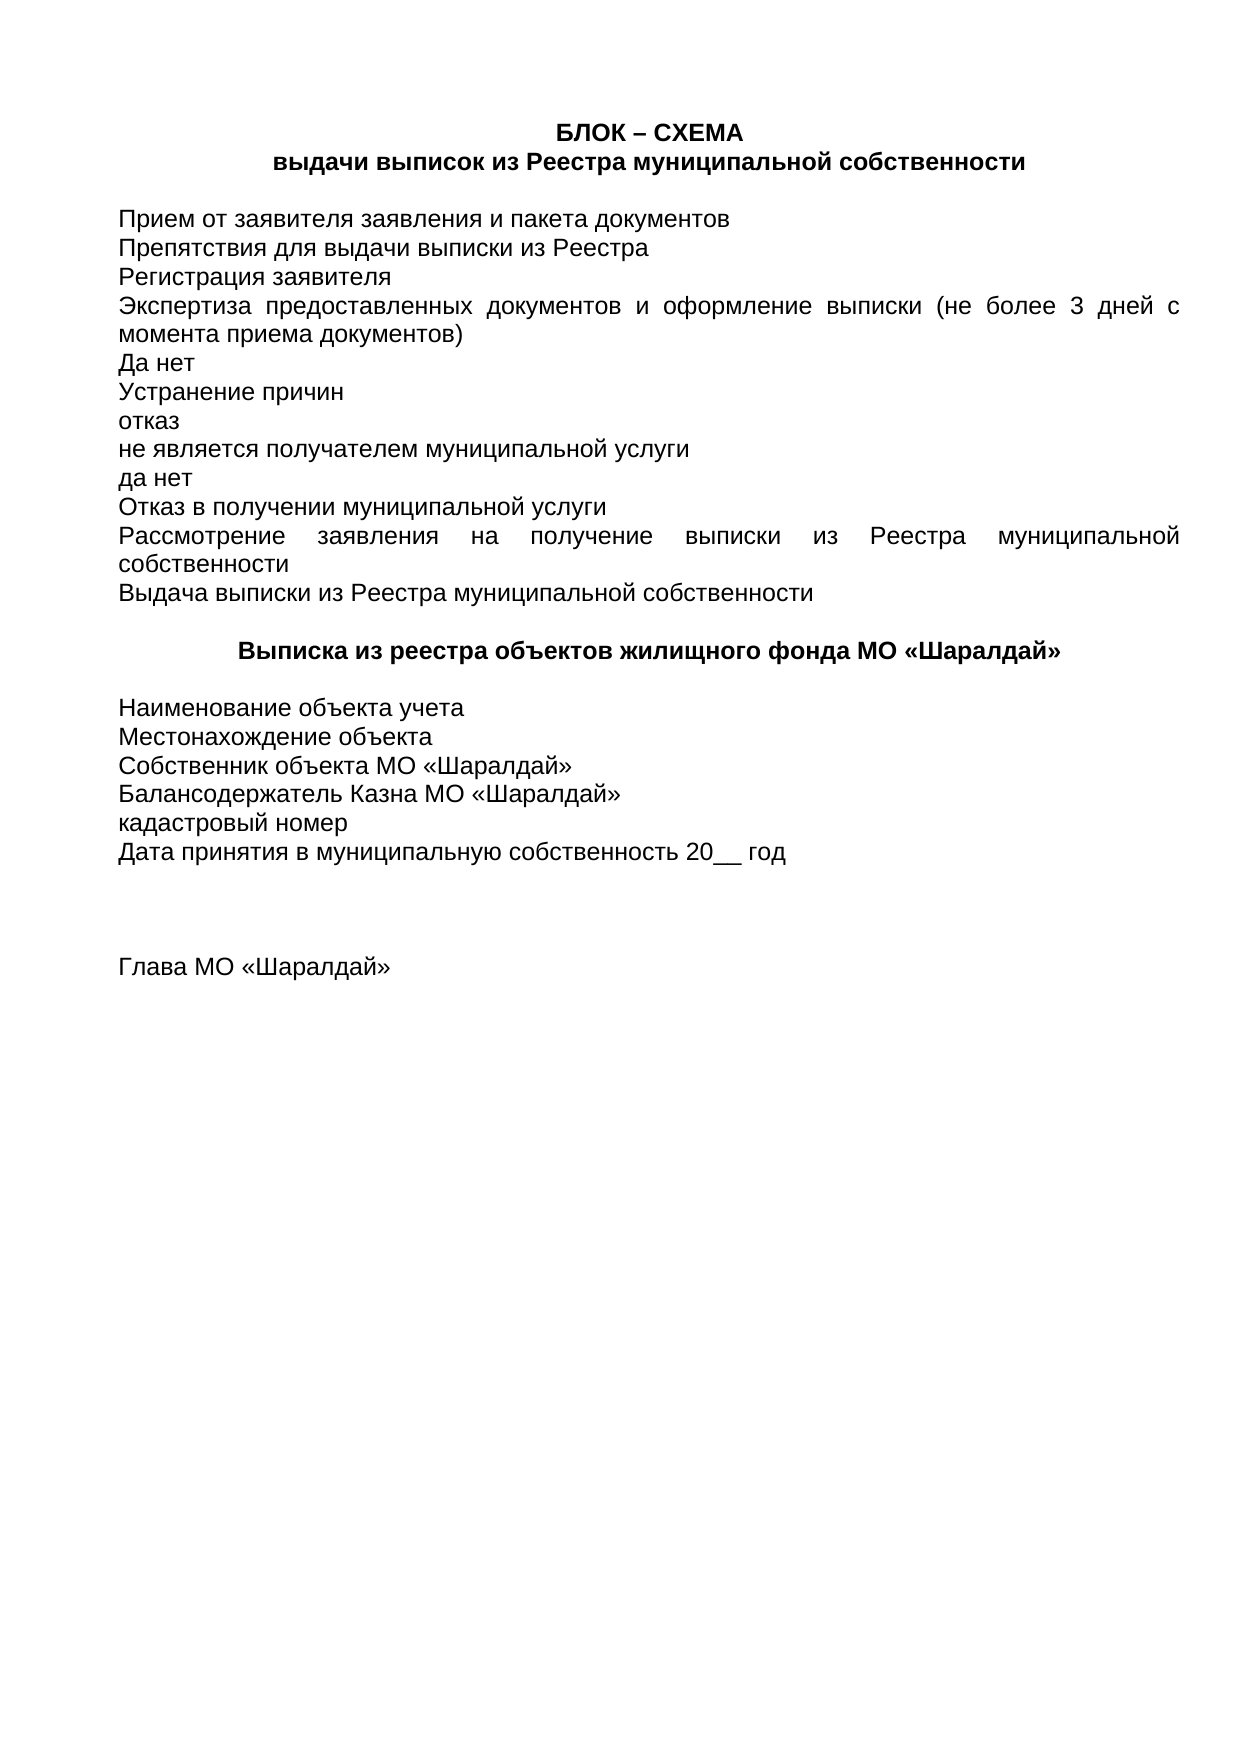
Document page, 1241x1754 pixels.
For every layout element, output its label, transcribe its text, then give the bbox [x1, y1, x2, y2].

text Дата принятия в муниципальную собственность 20__ год [118, 837, 1181, 866]
text Наименование объекта учета [118, 693, 1181, 722]
text кадастровый номер [118, 808, 1181, 837]
text Прием от заявителя заявления и пакета документов [118, 204, 1181, 233]
text Экспертиза предоставленных документов и оформление выписки (не более 3 дней с момента приема документов) [118, 291, 1181, 348]
text да нет [118, 463, 1181, 492]
text Рассмотрение заявления на получение выписки из Реестра муниципальной собственности [118, 521, 1181, 578]
text БЛОК – СХЕМА [118, 118, 1181, 147]
text Выписка из реестра объектов жилищного фонда МО «Шаралдай» [118, 636, 1181, 664]
text Препятствия для выдачи выписки из Реестра [118, 233, 1181, 262]
text Местонахождение объекта [118, 722, 1181, 751]
text Собственник объекта МО «Шаралдай» [118, 751, 1181, 779]
text Устранение причин [118, 377, 1181, 406]
text Регистрация заявителя [118, 262, 1181, 291]
text Глава МО «Шаралдай» [118, 952, 1181, 981]
text отказ [118, 406, 1181, 434]
text не является получателем муниципальной услуги [118, 434, 1181, 463]
text Отказ в получении муниципальной услуги [118, 492, 1181, 521]
text выдачи выписок из Реестра муниципальной собственности [118, 147, 1181, 176]
text Да нет [118, 348, 1181, 377]
text Выдача выписки из Реестра муниципальной собственности [118, 578, 1181, 607]
text Балансодержатель Казна МО «Шаралдай» [118, 779, 1181, 808]
